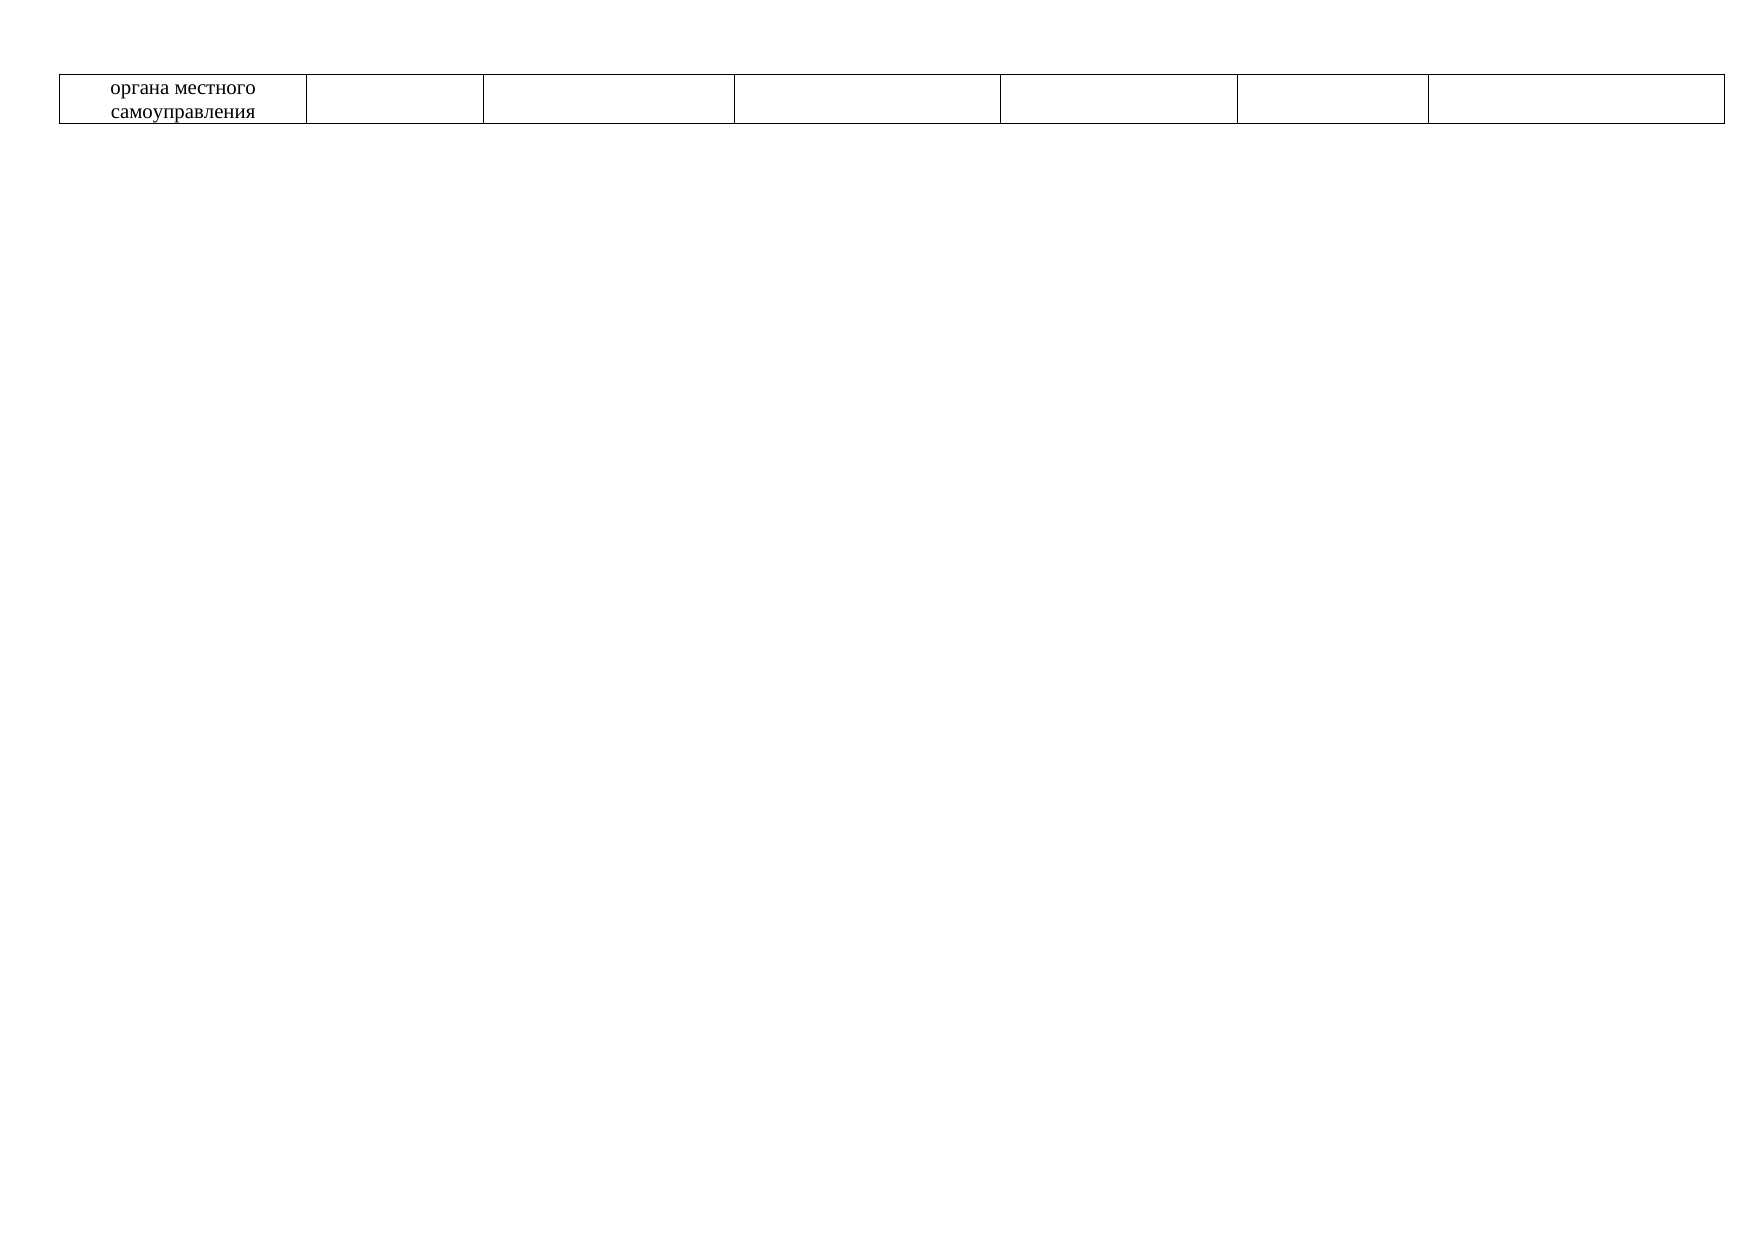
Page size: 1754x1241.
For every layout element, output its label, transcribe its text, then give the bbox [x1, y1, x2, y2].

table_cell нет [1001, 75, 1237, 123]
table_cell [1429, 75, 1724, 123]
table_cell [60, 75, 306, 123]
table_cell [484, 75, 734, 123]
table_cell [307, 75, 483, 123]
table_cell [735, 75, 1000, 123]
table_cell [1238, 75, 1428, 123]
